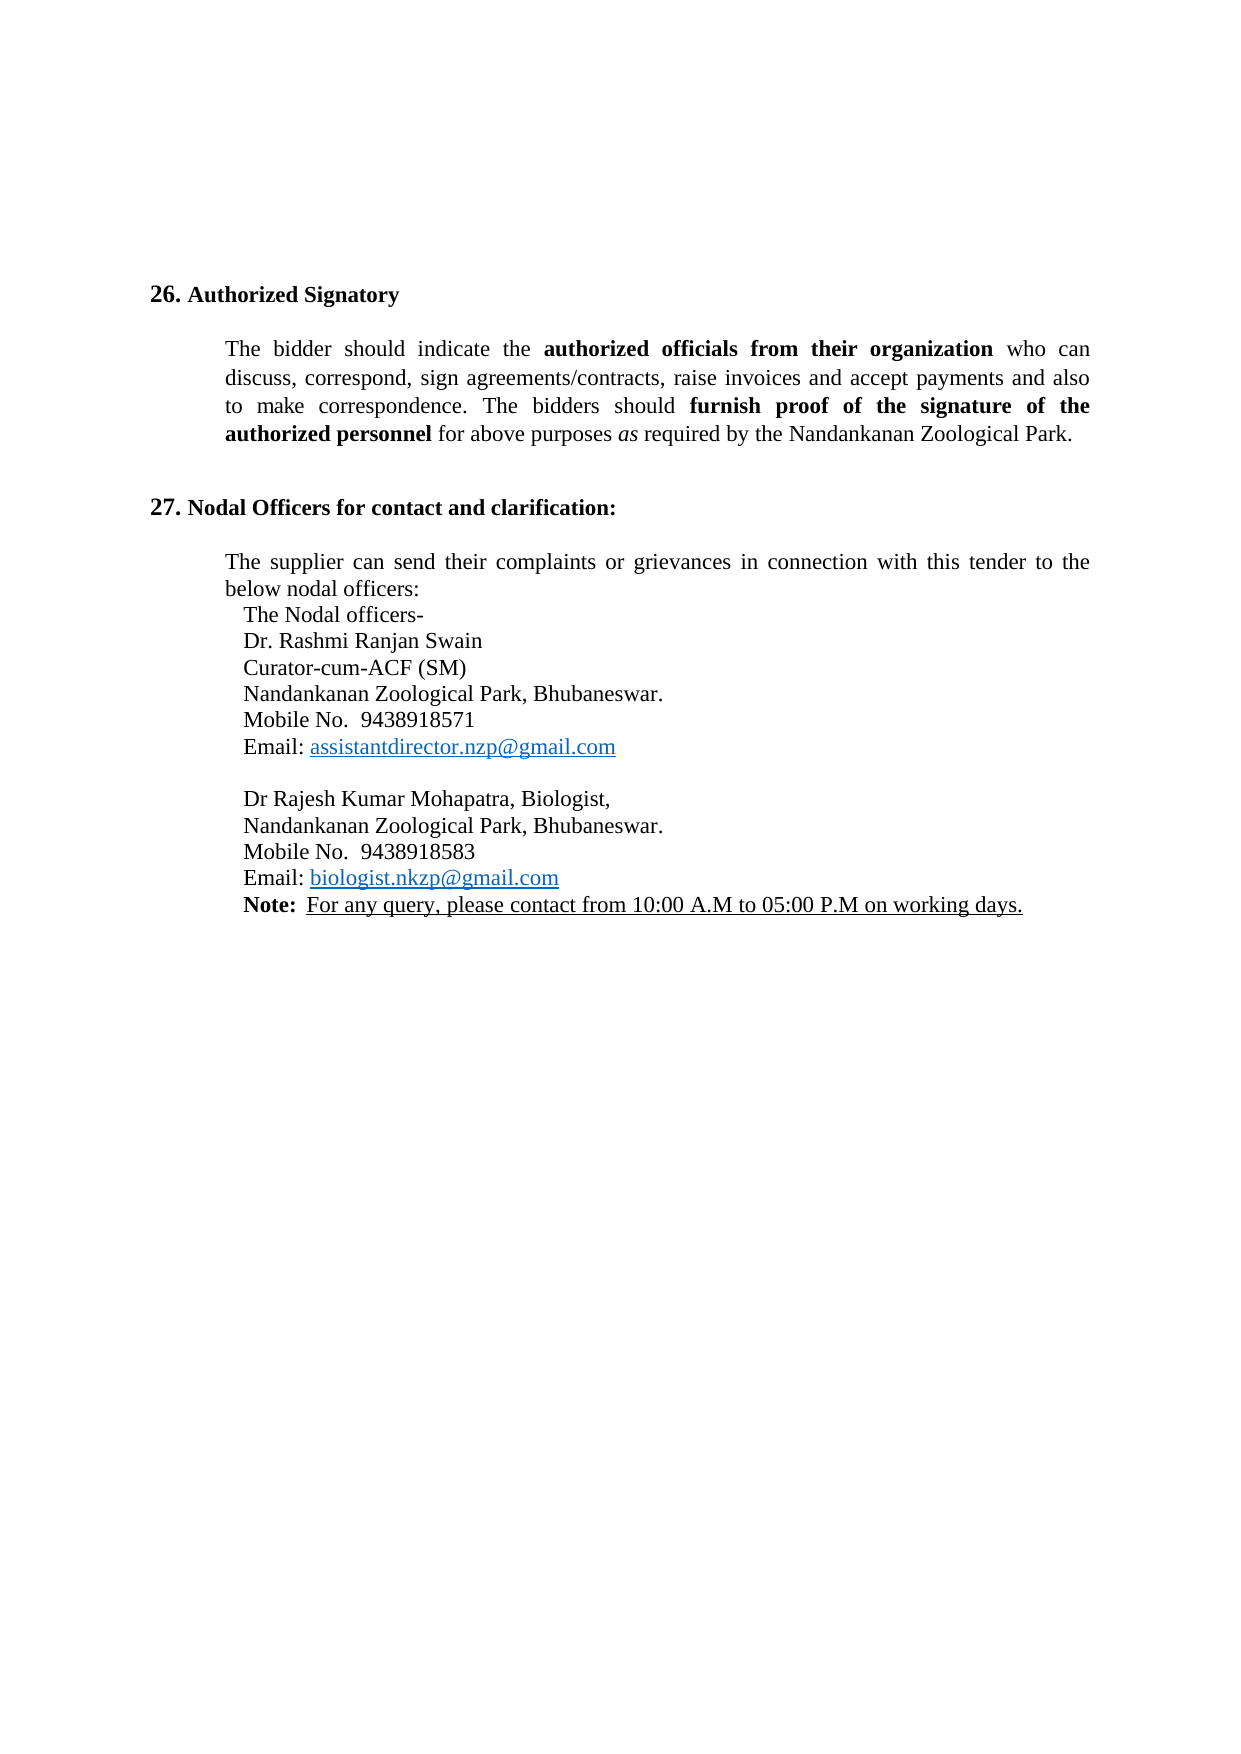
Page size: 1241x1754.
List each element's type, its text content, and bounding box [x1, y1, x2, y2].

subtitle Nodal Officers for contact and clarification: [150, 492, 1103, 521]
text Nandankanan Zoological Park, Bhubaneswar. [243, 812, 688, 838]
text Dr Rajesh Kumar Mohapatra, Biologist, [243, 785, 1103, 812]
text Dr. Rashmi Ranjan Swain [243, 627, 688, 654]
text The supplier can send their complaints or grievances in connection with this tender to the below nodal officers: [225, 548, 1091, 601]
text The Nodal officers- [243, 601, 688, 627]
text Mobile No. 9438918583 [243, 838, 1103, 864]
text Email: biologist.nkzp@gmail.com [243, 864, 1103, 891]
text Curator-cum-ACF (SM) [243, 654, 688, 680]
subtitle Authorized Signatory [150, 279, 1103, 308]
text Email: assistantdirector.nzp@gmail.com [243, 733, 1103, 759]
text Nandankanan Zoological Park, Bhubaneswar. [243, 680, 688, 706]
text Mobile No. 9438918571 [243, 706, 1103, 733]
text Note: For any query, please contact from 10:00 A.M to 05:00 P.M on working days. [243, 891, 1103, 917]
text The bidder should indicate the authorized officials from their organization who can discuss, correspond, sign agreements/contracts, raise invoices and accept payments and also to make correspondence. The bidders should furnish proof of the signature of the authorized personnel for above purposes as required by the Nandankanan Zoological Park. [225, 335, 1090, 447]
